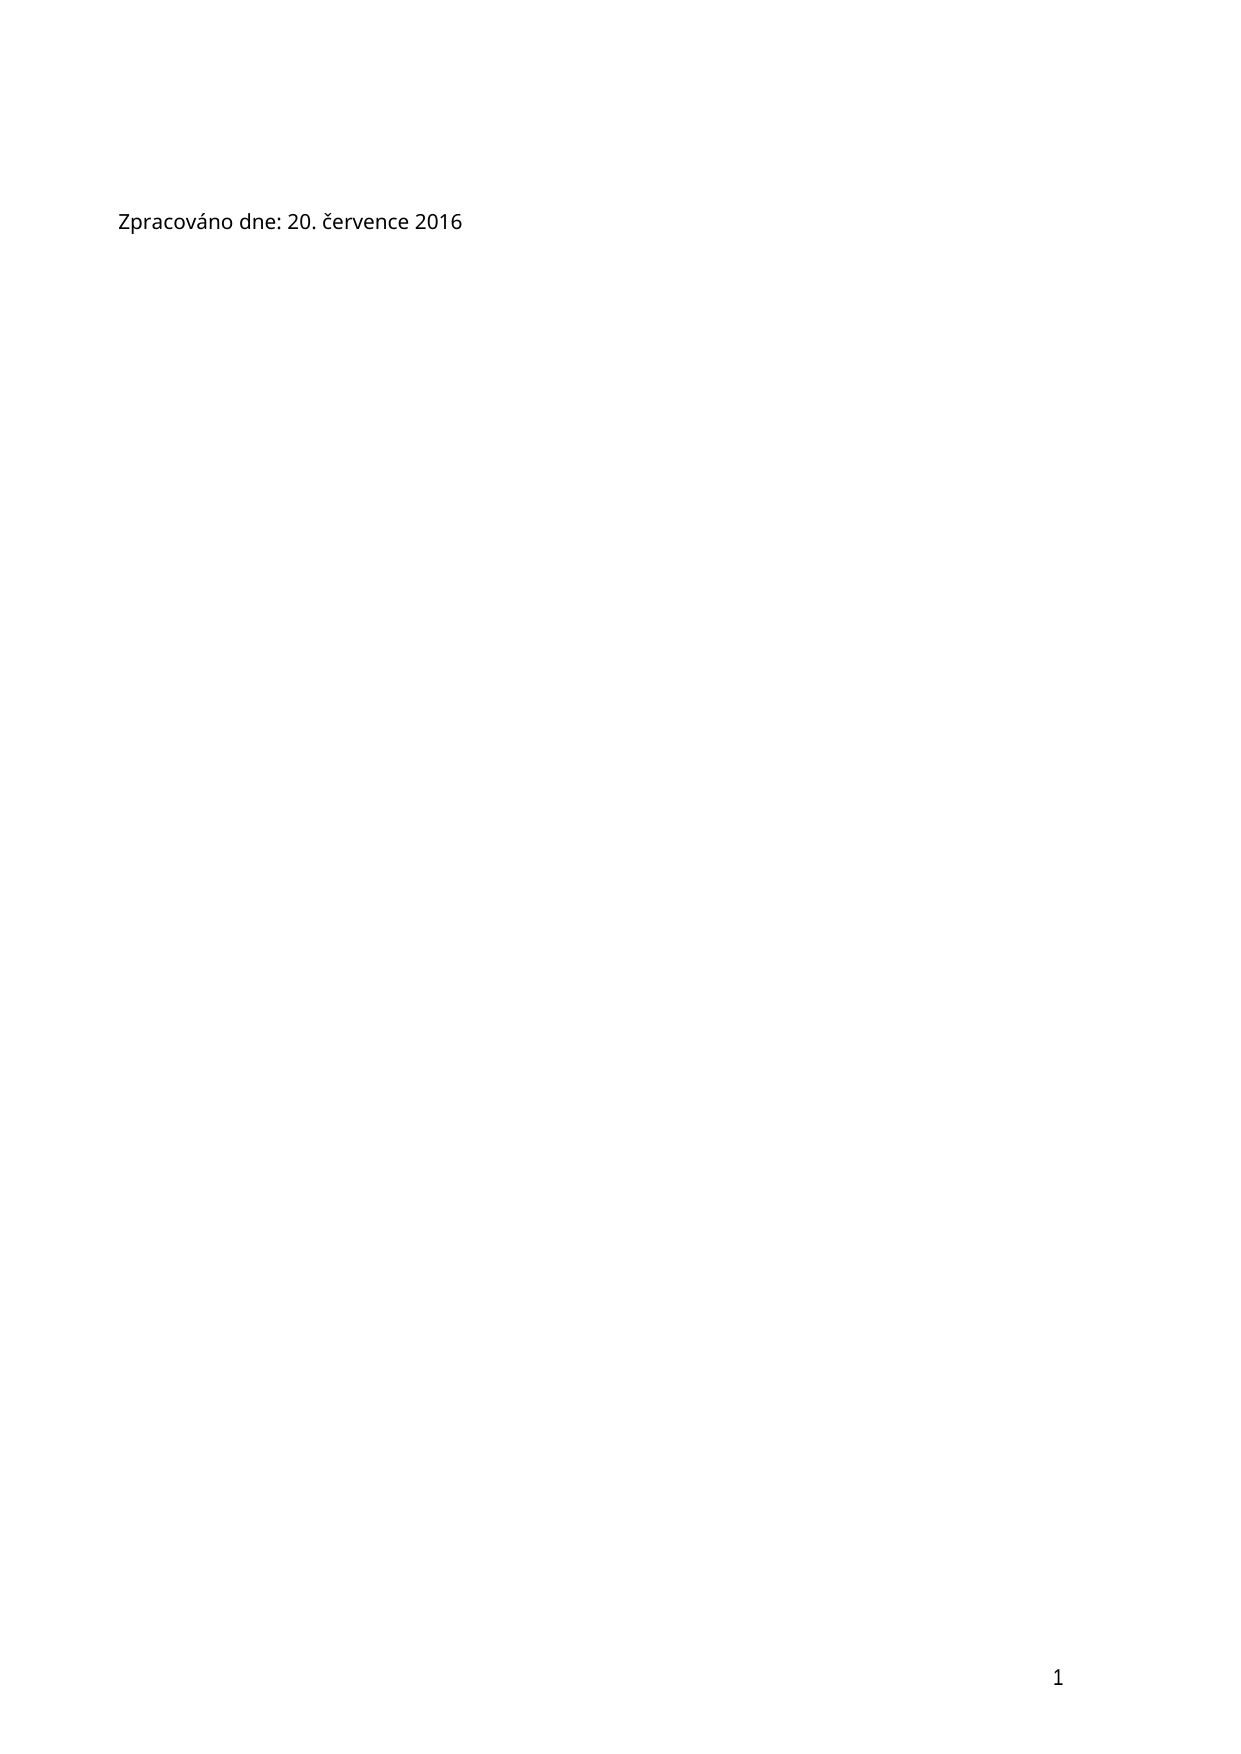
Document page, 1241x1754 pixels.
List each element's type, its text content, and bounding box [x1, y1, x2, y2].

text Zpracováno dne: 20. července 2016 [118, 207, 1063, 236]
